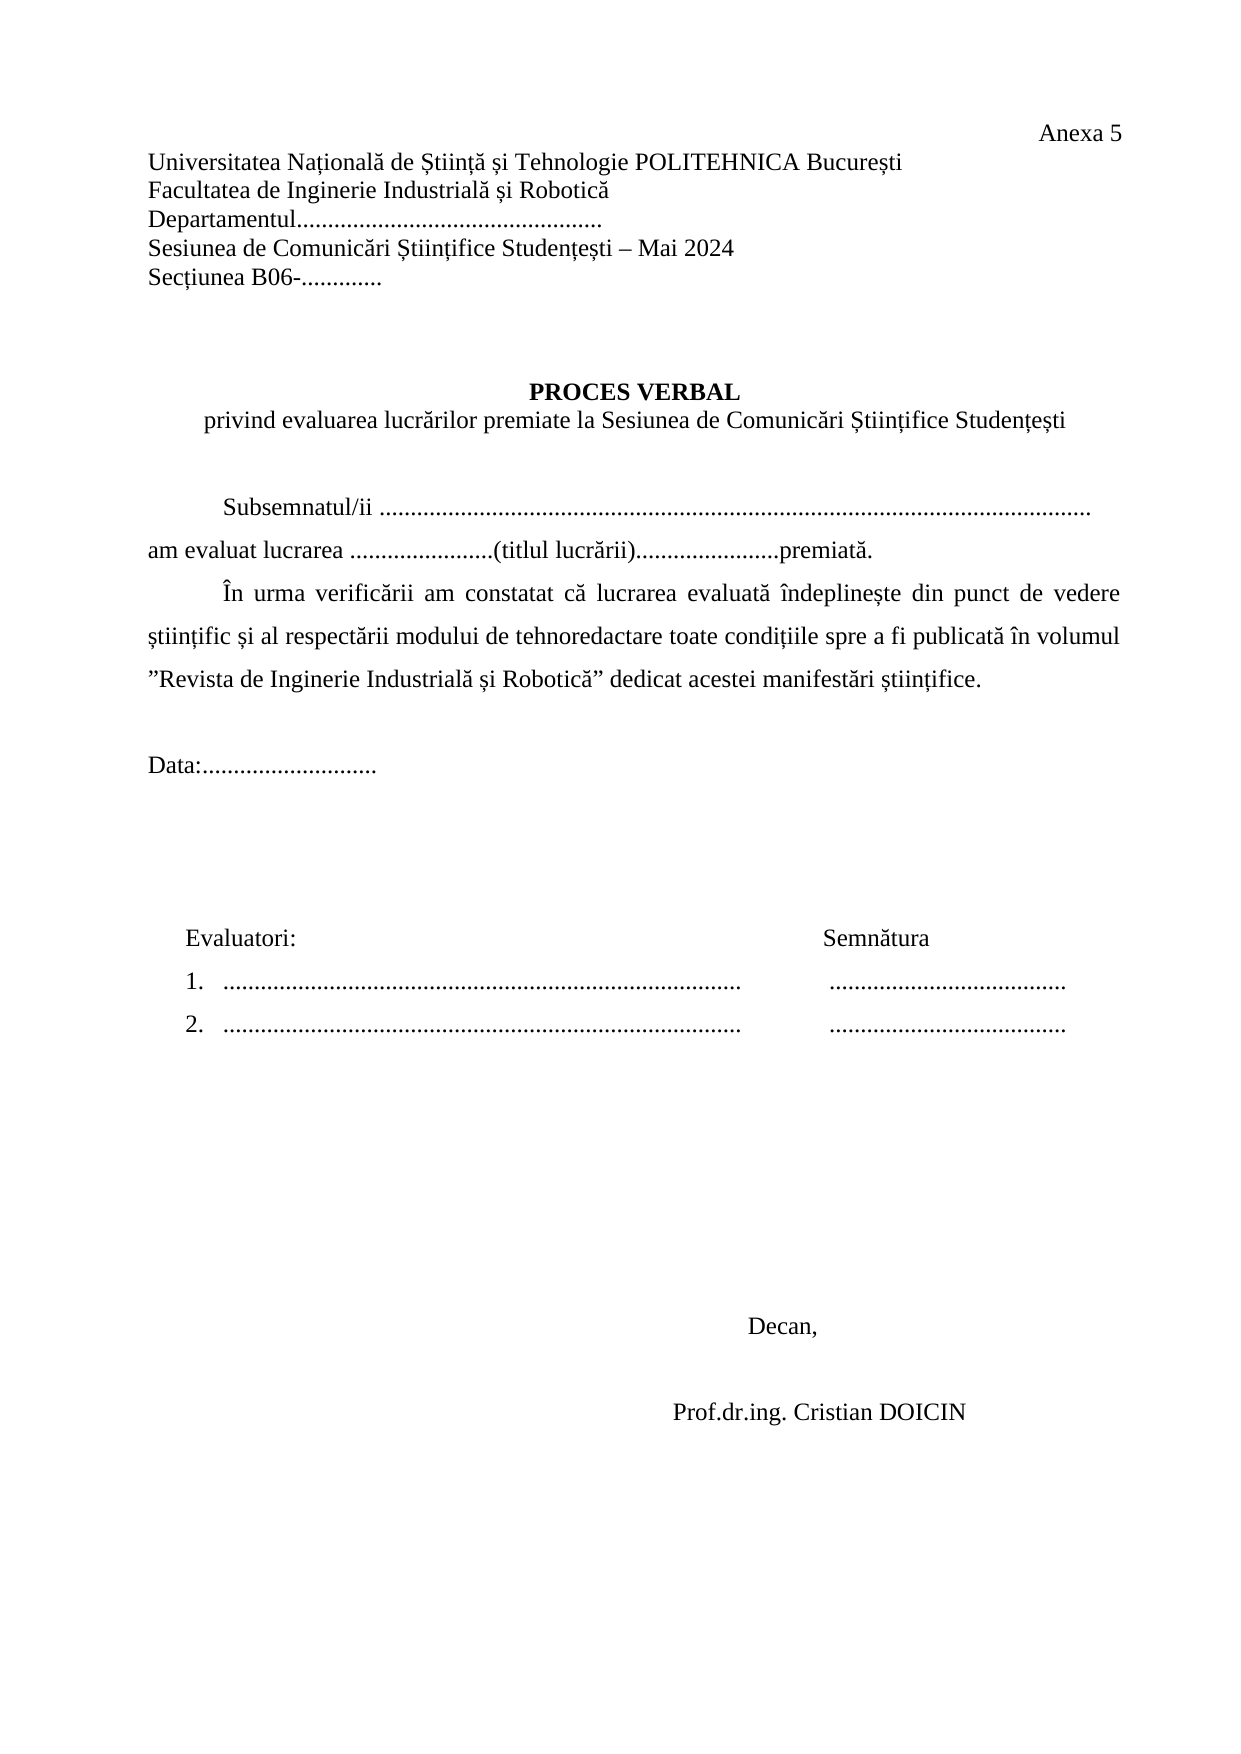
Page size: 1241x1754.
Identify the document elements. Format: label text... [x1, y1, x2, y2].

text Anexa 5 [148, 118, 1122, 147]
list ................................................................................... ...................................... [185, 966, 1122, 995]
text În urma verificării am constatat că lucrarea evaluată îndeplinește din punct de vedere științific și al respectării modului de tehnoredactare toate condițiile spre a fi publicată în volumul ”Revista de Inginerie Industrială și Robotică” dedicat acestei manifestări științifice. [148, 578, 1122, 693]
list ................................................................................... ...................................... [185, 1009, 1122, 1038]
text Facultatea de Inginerie Industrială și Robotică [148, 176, 1122, 204]
text Departamentul................................................. [148, 204, 1122, 233]
text PROCES VERBAL [148, 377, 1122, 406]
text privind evaluarea lucrărilor premiate la Sesiunea de Comunicări Științifice Studențești [148, 406, 1122, 434]
text Subsemnatul/ii .................................................................................................................. [148, 492, 1122, 521]
text Universitatea Națională de Știință și Tehnologie POLITEHNICA București [148, 147, 1122, 176]
text Prof.dr.ing. Cristian DOICIN [598, 1397, 1122, 1426]
text Sesiunea de Comunicări Științifice Studențești – Mai 2024 [148, 233, 1122, 262]
text Decan, [148, 1311, 1122, 1340]
text Data:............................ [148, 751, 1122, 779]
text am evaluat lucrarea .......................(titlul lucrării).......................premiată. [148, 535, 1122, 564]
text Evaluatori: Semnătura [148, 923, 1122, 952]
text Secțiunea B06-............. [148, 262, 1122, 291]
